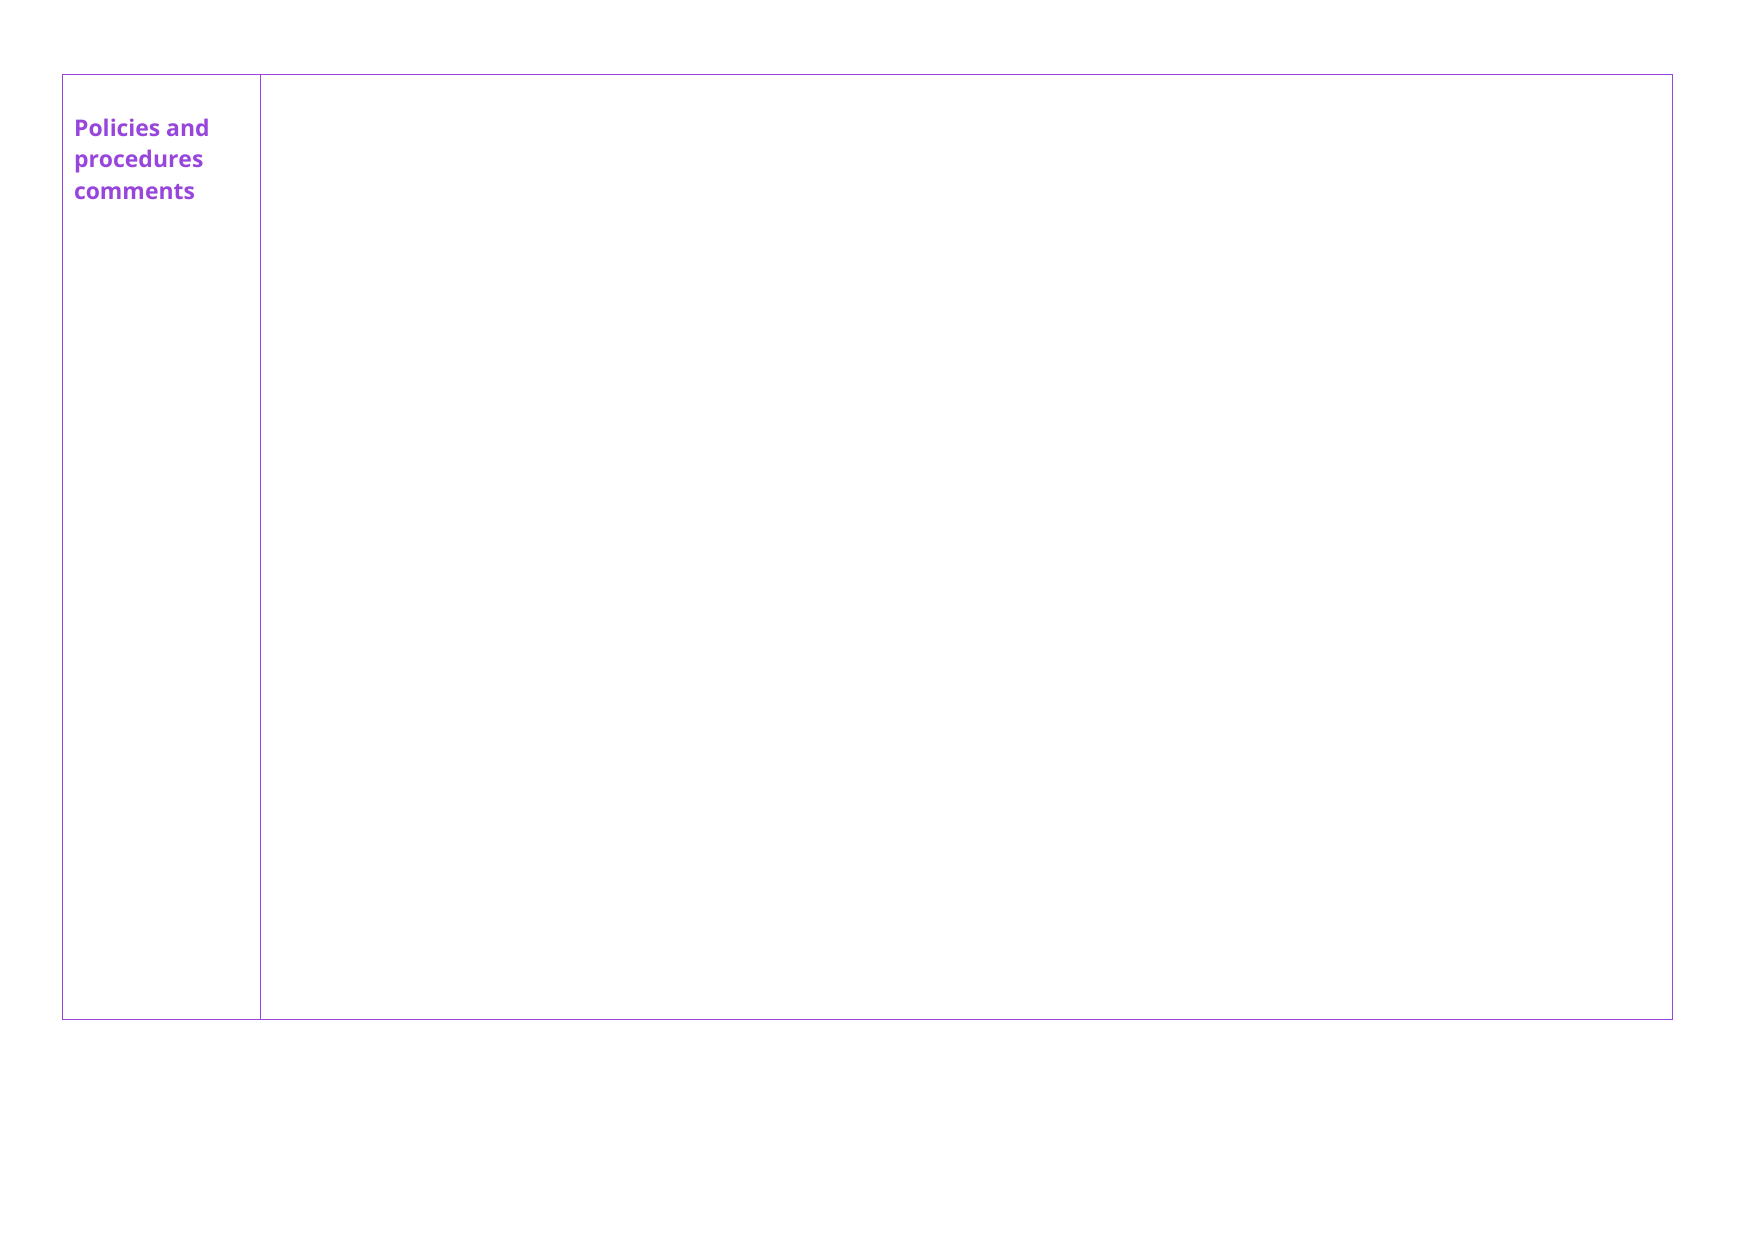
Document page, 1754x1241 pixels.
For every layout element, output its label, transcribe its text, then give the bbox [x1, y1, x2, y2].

table_header [261, 75, 1672, 1019]
table_header Policies and procedures comments [63, 75, 260, 1019]
